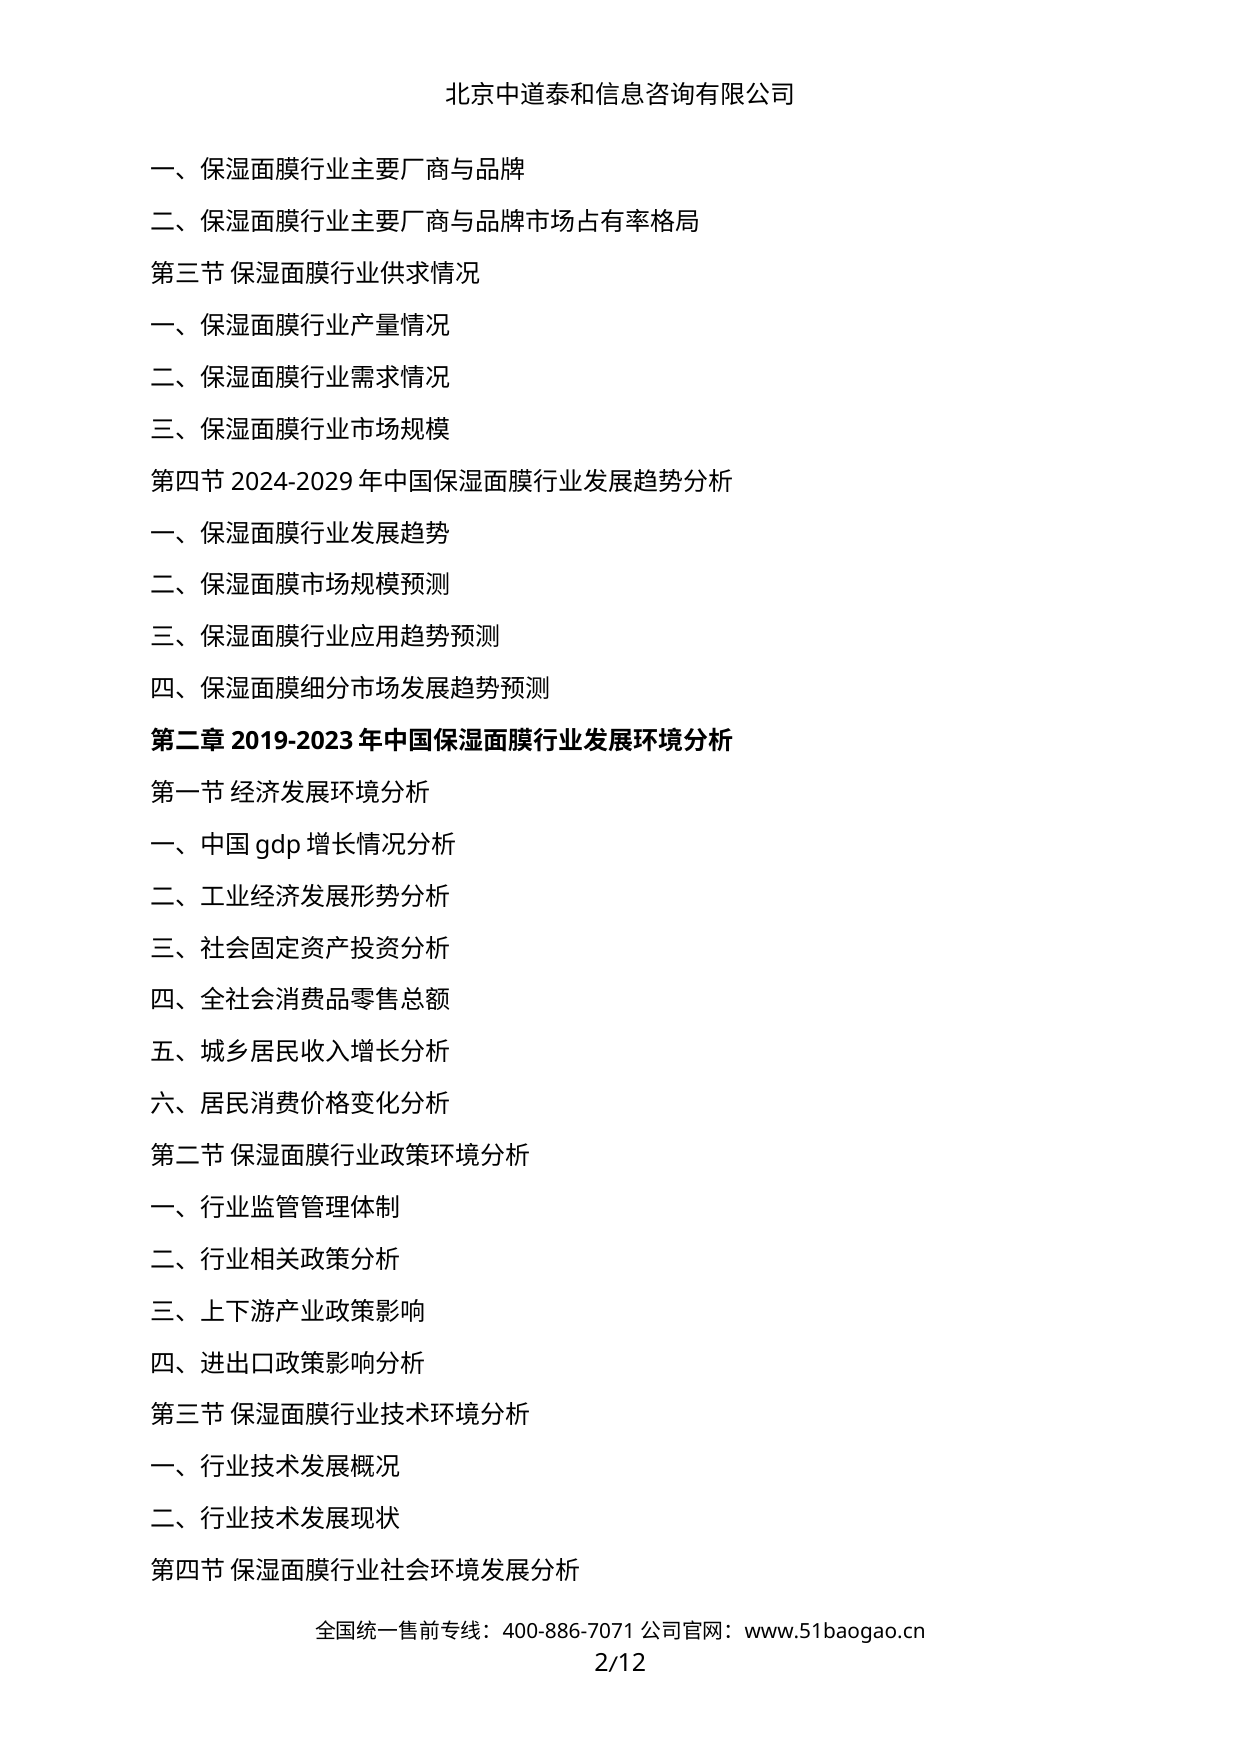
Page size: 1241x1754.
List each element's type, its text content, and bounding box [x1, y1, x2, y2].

text 第四节 2024-2029年中国保湿面膜行业发展趋势分析 [150, 461, 1090, 497]
text 三、保湿面膜行业应用趋势预测 [150, 617, 1090, 653]
text 四、进出口政策影响分析 [150, 1343, 1090, 1379]
text 二、行业技术发展现状 [150, 1499, 1090, 1535]
text 一、保湿面膜行业发展趋势 [150, 513, 1090, 549]
text 第二章 2019-2023年中国保湿面膜行业发展环境分析 [150, 721, 1090, 757]
text 三、保湿面膜行业市场规模 [150, 409, 1090, 446]
text 三、上下游产业政策影响 [150, 1291, 1090, 1327]
text 二、保湿面膜行业主要厂商与品牌市场占有率格局 [150, 202, 1090, 238]
text 二、保湿面膜市场规模预测 [150, 565, 1090, 601]
text 三、社会固定资产投资分析 [150, 928, 1090, 964]
text 四、全社会消费品零售总额 [150, 980, 1090, 1016]
text 二、行业相关政策分析 [150, 1239, 1090, 1276]
text 一、行业监管管理体制 [150, 1187, 1090, 1224]
text 一、中国gdp增长情况分析 [150, 824, 1090, 861]
text 第一节 经济发展环境分析 [150, 772, 1090, 809]
text 六、居民消费价格变化分析 [150, 1084, 1090, 1120]
text 第三节 保湿面膜行业技术环境分析 [150, 1395, 1090, 1431]
text 第四节 保湿面膜行业社会环境发展分析 [150, 1551, 1090, 1587]
text 一、保湿面膜行业主要厂商与品牌 [150, 150, 1090, 186]
text 一、保湿面膜行业产量情况 [150, 306, 1090, 342]
text 第三节 保湿面膜行业供求情况 [150, 254, 1090, 290]
text 四、保湿面膜细分市场发展趋势预测 [150, 669, 1090, 705]
text 第二节 保湿面膜行业政策环境分析 [150, 1136, 1090, 1172]
text 二、工业经济发展形势分析 [150, 876, 1090, 912]
text 二、保湿面膜行业需求情况 [150, 357, 1090, 394]
text 一、行业技术发展概况 [150, 1447, 1090, 1483]
text 五、城乡居民收入增长分析 [150, 1032, 1090, 1068]
